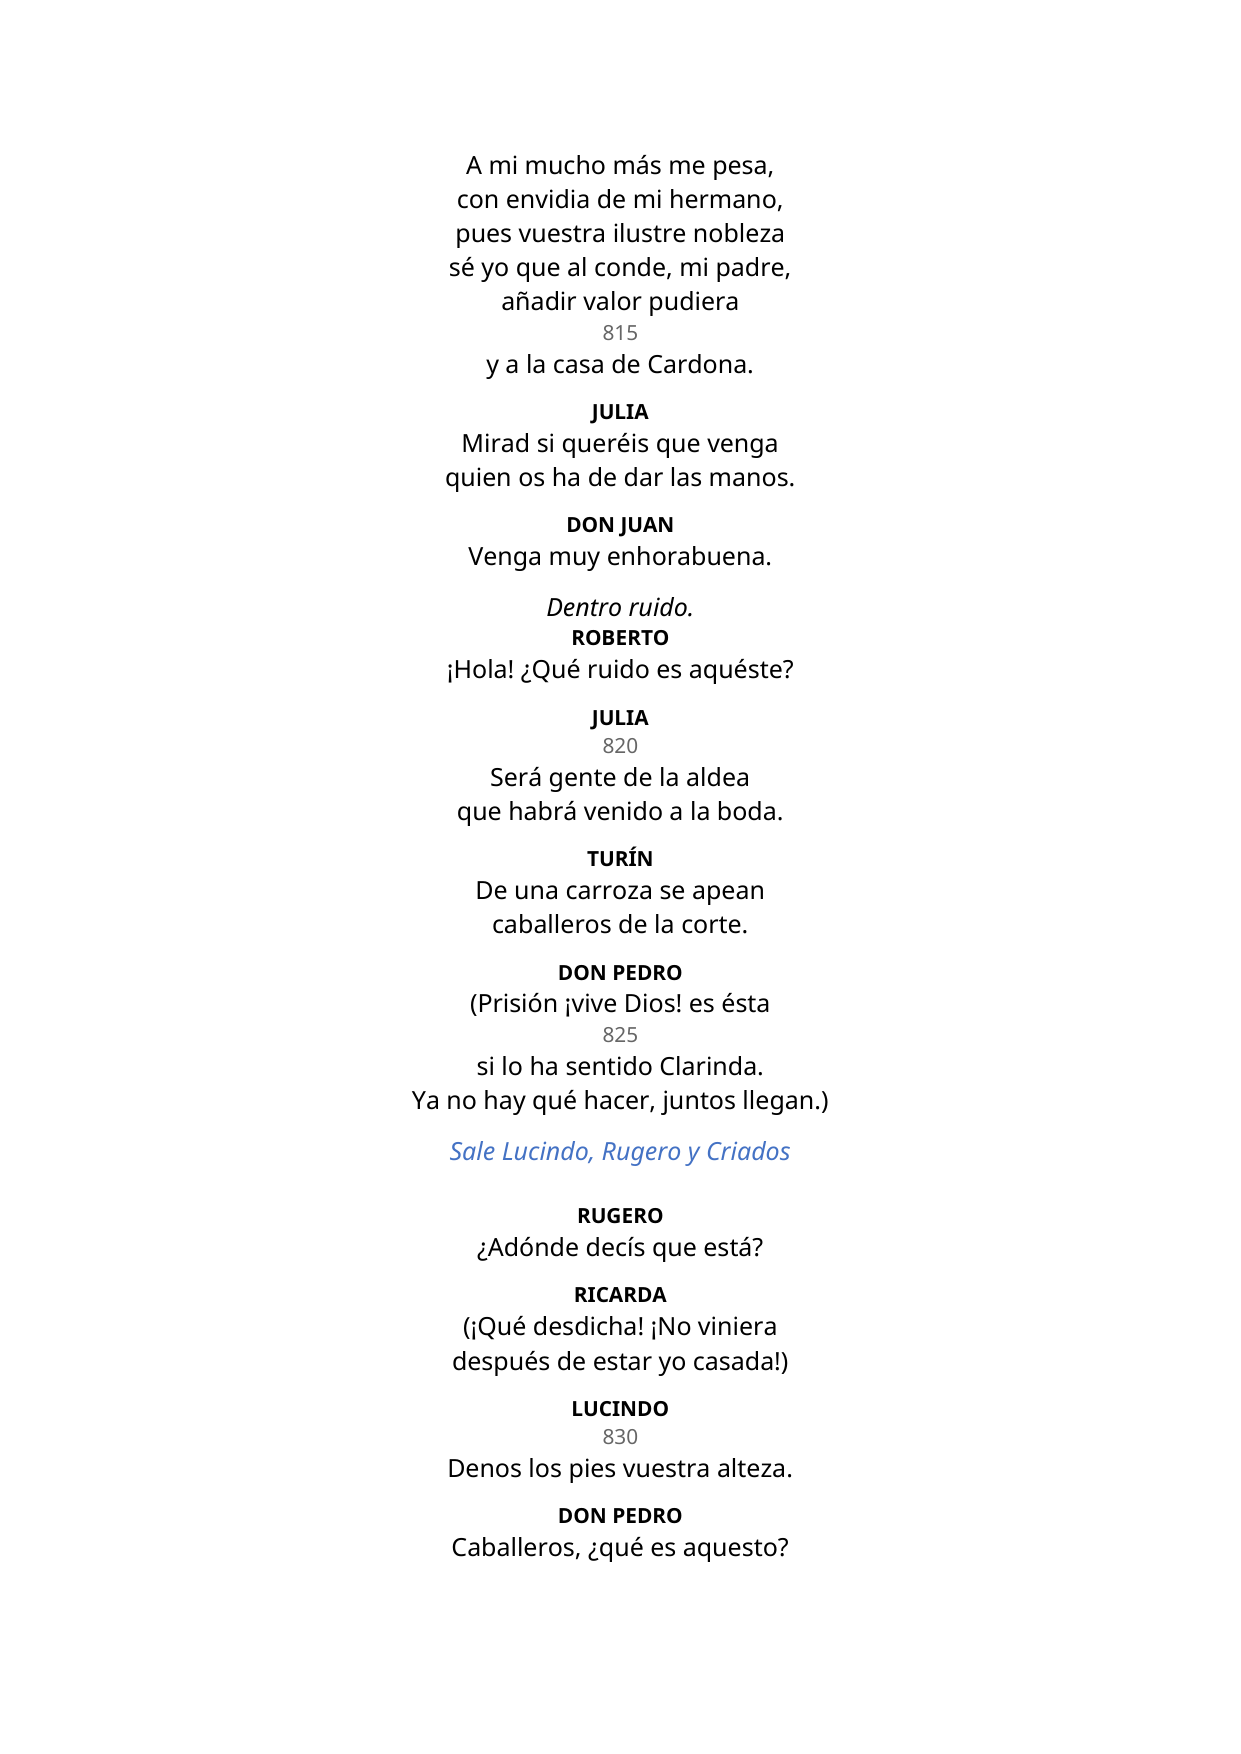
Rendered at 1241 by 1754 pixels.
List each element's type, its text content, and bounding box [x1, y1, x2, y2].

text 830 [177, 1422, 1063, 1451]
text Denos los pies vuestra alteza. [177, 1451, 1063, 1485]
text TURÍN [177, 844, 1063, 873]
text Mirad si queréis que venga [177, 426, 1063, 459]
text DON PEDRO [177, 958, 1063, 986]
text A mi mucho más me pesa, [177, 148, 1063, 182]
text quien os ha de dar las manos. [177, 459, 1063, 494]
text Venga muy enhorabuena. [177, 539, 1063, 573]
text JULIA [177, 397, 1063, 426]
text caballeros de la corte. [177, 907, 1063, 941]
text 825 [177, 1020, 1063, 1048]
text ¡Hola! ¿Qué ruido es aquéste? [177, 652, 1063, 686]
text De una carroza se apean [177, 873, 1063, 907]
text ROBERTO [177, 623, 1063, 652]
text pues vuestra ilustre nobleza [177, 216, 1063, 250]
text RICARDA [177, 1281, 1063, 1309]
text 815 [177, 318, 1063, 346]
text y a la casa de Cardona. [177, 346, 1063, 380]
text 820 [177, 731, 1063, 759]
text LUCINDO [177, 1394, 1063, 1422]
text después de estar yo casada!) [177, 1343, 1063, 1377]
text sé yo que al conde, mi padre, [177, 250, 1063, 284]
text añadir valor pudiera [177, 284, 1063, 318]
text (Prisión ¡vive Dios! es ésta [177, 986, 1063, 1020]
text RUGERO [177, 1201, 1063, 1230]
text Dentro ruido. [177, 589, 1063, 623]
text (¡Qué desdicha! ¡No viniera [177, 1309, 1063, 1343]
text JULIA [177, 703, 1063, 731]
text ¿Adónde decís que está? [177, 1230, 1063, 1264]
text Sale Lucindo, Rugero y Criados [177, 1133, 1063, 1167]
text que habrá venido a la boda. [177, 794, 1063, 828]
text Caballeros, ¿qué es aquesto? [177, 1530, 1063, 1564]
text con envidia de mi hermano, [177, 182, 1063, 216]
text DON JUAN [177, 510, 1063, 539]
text Será gente de la aldea [177, 759, 1063, 794]
text DON PEDRO [177, 1501, 1063, 1530]
text si lo ha sentido Clarinda. [177, 1048, 1063, 1083]
text Ya no hay qué hacer, juntos llegan.) [177, 1083, 1063, 1117]
